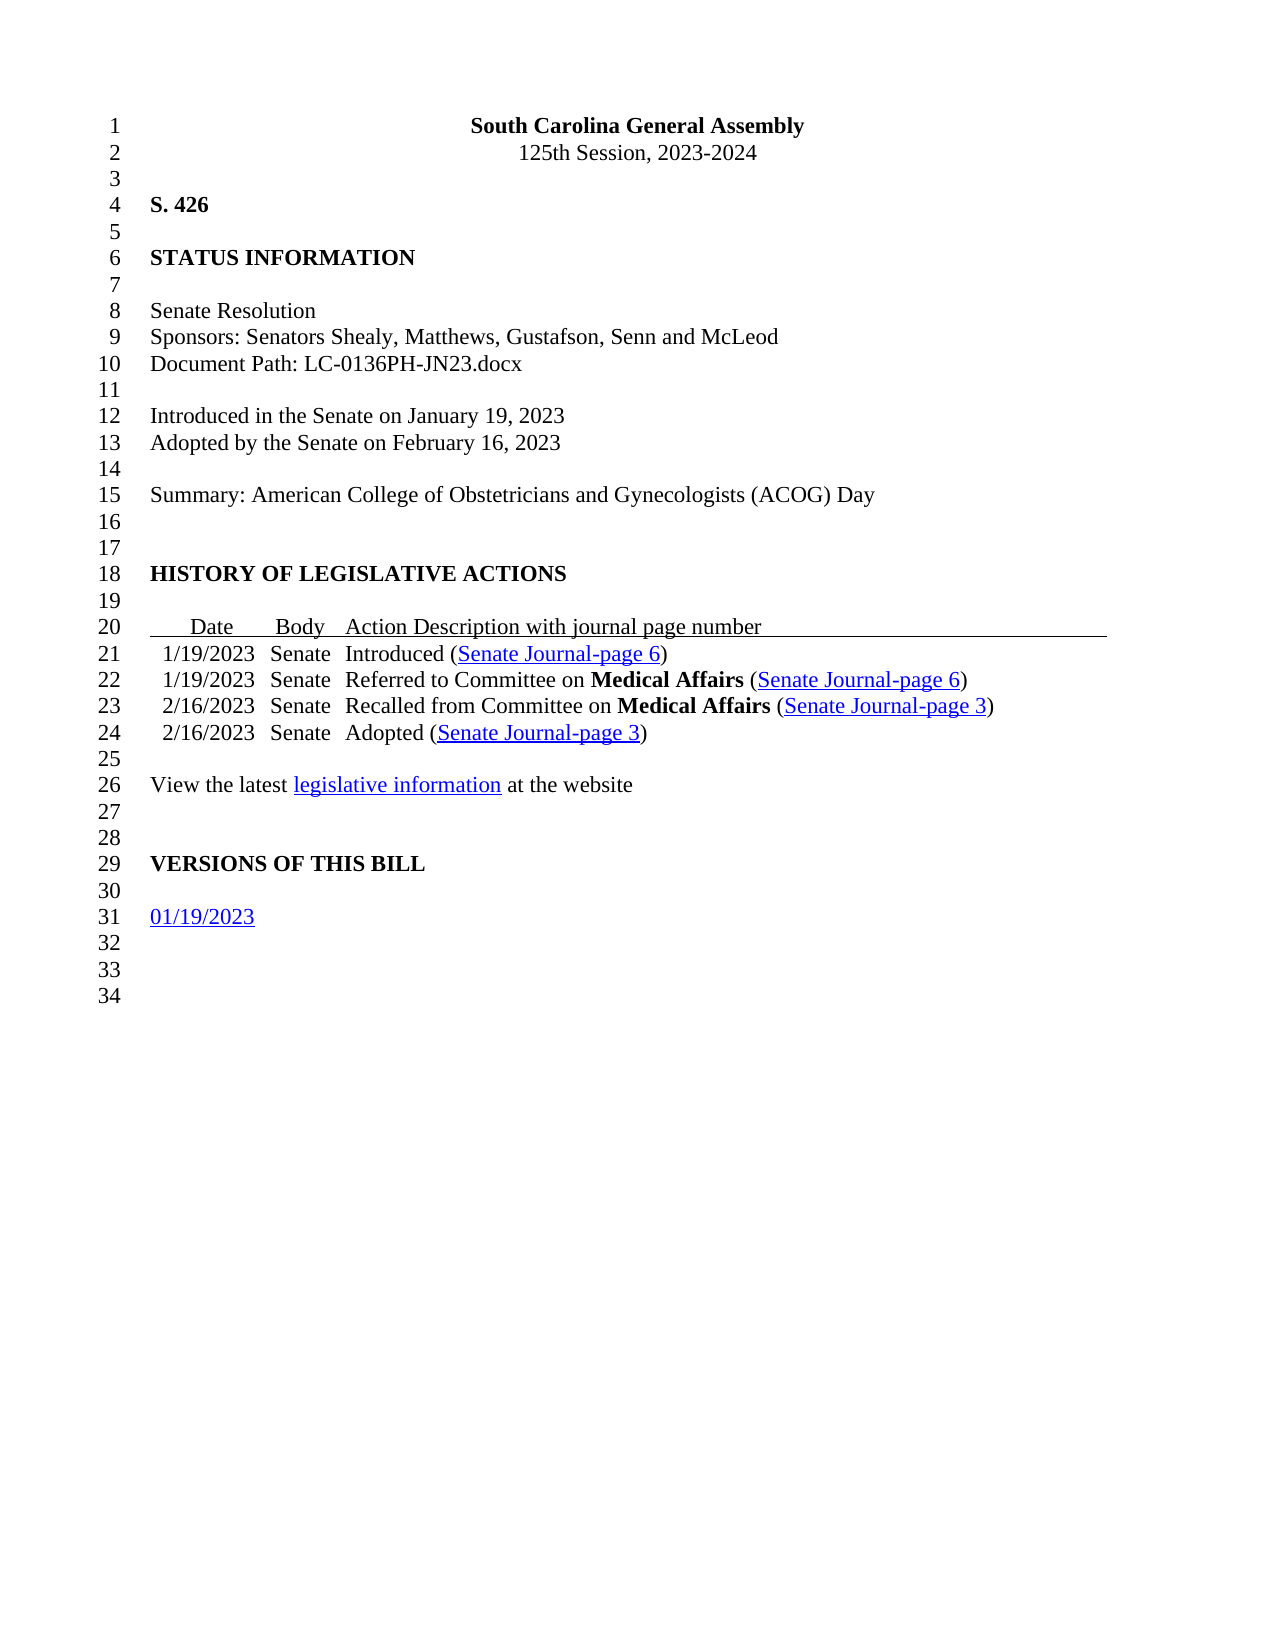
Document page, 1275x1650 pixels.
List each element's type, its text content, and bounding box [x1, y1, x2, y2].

text Introduced in the Senate on January 19, 2023 [150, 402, 1125, 429]
text Summary: American College of Obstetricians and Gynecologists (ACOG) Day [150, 481, 1125, 508]
text South Carolina General Assembly [150, 112, 1125, 139]
text 125th Session, 2023-2024 [150, 139, 1125, 165]
text S. 426 [150, 192, 1125, 218]
text 01/19/2023 [150, 903, 1125, 929]
text Sponsors: Senators Shealy, Matthews, Gustafson, Senn and McLeod [150, 323, 1125, 350]
text Adopted by the Senate on February 16, 2023 [150, 429, 1125, 455]
text HISTORY OF LEGISLATIVE ACTIONS [150, 561, 1125, 587]
text Senate Resolution [150, 297, 1125, 323]
text 1/19/2023 Senate Referred to Committee on Medical Affairs (Senate Journal-page 6) [150, 666, 1125, 692]
text View the latest legislative information at the website [150, 771, 1125, 798]
text VERSIONS OF THIS BILL [150, 850, 1125, 877]
text Document Path: LC-0136PH-JN23.docx [150, 350, 1125, 376]
text 1/19/2023 Senate Introduced (Senate Journal-page 6) [150, 639, 1125, 666]
text STATUS INFORMATION [150, 244, 1125, 271]
text 2/16/2023 Senate Adopted (Senate Journal-page 3) [150, 719, 1125, 745]
text 2/16/2023 Senate Recalled from Committee on Medical Affairs (Senate Journal-page 3) [150, 692, 1125, 719]
text Date Body Action Description with journal page number [150, 613, 1125, 639]
